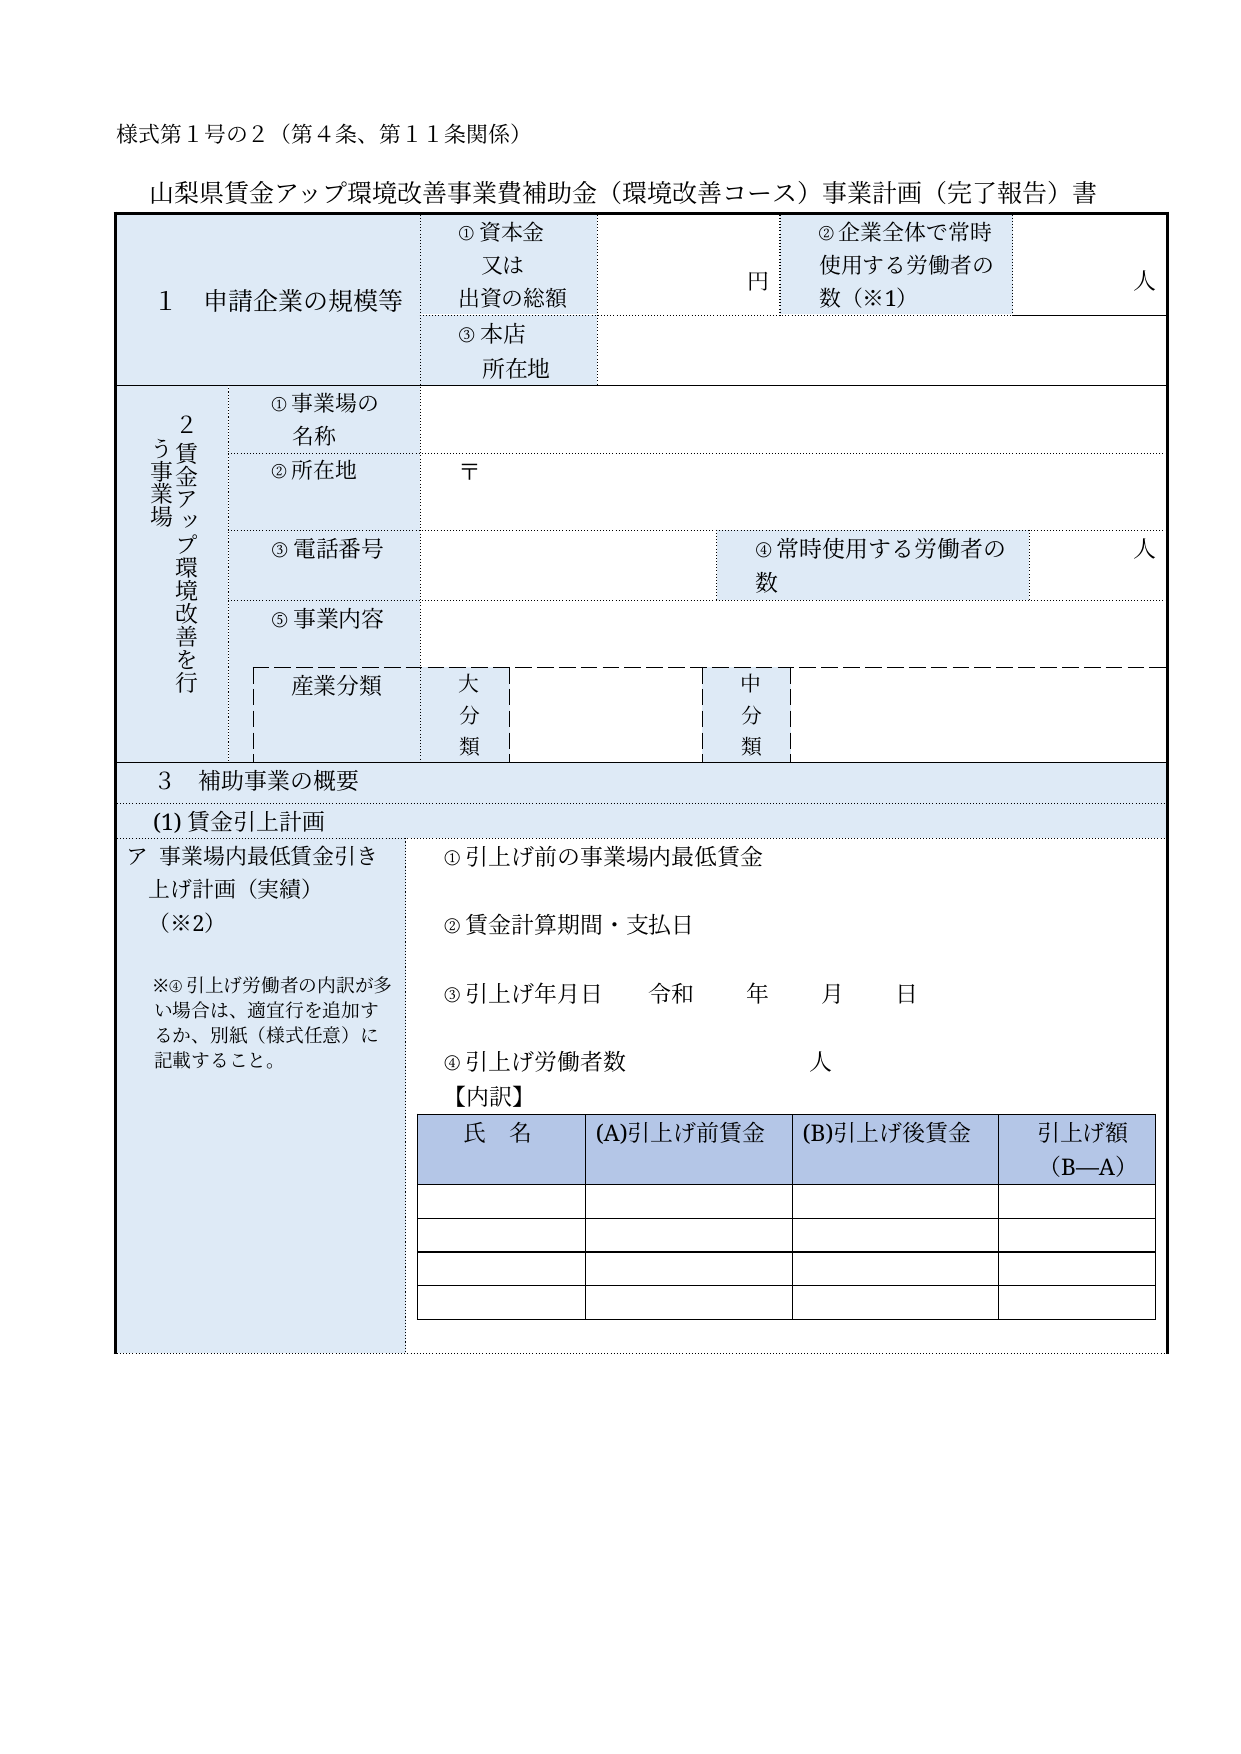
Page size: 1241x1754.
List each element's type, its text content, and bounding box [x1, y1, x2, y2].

table_cell 中分類 [702, 667, 791, 762]
table_cell [420, 600, 1166, 667]
table_cell [420, 386, 1166, 453]
table_cell ①事業場の 名称 [229, 386, 420, 453]
table_cell ２ 賃金アップ環境改善を行 う事業場 [117, 386, 228, 762]
table_header ②企業全体で常時使用する労働者の数（※1） [780, 215, 1013, 314]
table_cell ①引上げ前の事業場内最低賃金 ②賃金計算期間・支払日 ③引上げ年月日 令和 年 月 日 ④引上げ労働者数 人 【内訳】 [406, 838, 1166, 1353]
table_cell 産業分類 [253, 667, 420, 762]
table_cell ③本店 所在地 [420, 315, 597, 385]
table_header １ 申請企業の規模等 [117, 215, 420, 385]
table_header 円 [598, 215, 780, 314]
table_cell ア 事業場内最低賃金引き上げ計画（実績） （※2） ※④引上げ労働者の内訳が多い場合は、適宜行を追加するか、別紙（様式任意）に記載すること。 [117, 838, 406, 1353]
table_cell [791, 667, 1166, 762]
table_cell [420, 530, 717, 600]
table_cell 人 [1029, 530, 1166, 600]
table_cell ②所在地 [229, 453, 420, 530]
table_cell 大分類 [420, 667, 510, 762]
table_cell [510, 667, 702, 762]
text 様式第１号の２（第４条、第１１条関係） [116, 117, 1133, 148]
table_header ①資本金 又は 出資の総額 [420, 215, 597, 314]
table_cell [598, 315, 1166, 385]
table_header 人 [1013, 215, 1166, 314]
table_cell ④常時使用する労働者の数 [717, 530, 1029, 600]
table_cell [229, 667, 253, 762]
table_cell ３ 補助事業の概要 [117, 763, 1166, 803]
table_cell ⑤事業内容 [229, 600, 420, 667]
text 山梨県賃金アップ環境改善事業費補助金（環境改善コース）事業計画（完了報告）書 [113, 174, 1133, 209]
table_cell (1) 賃金引上計画 [117, 803, 1166, 838]
table_cell ③電話番号 [229, 530, 420, 600]
table_cell 〒 [420, 453, 1166, 530]
